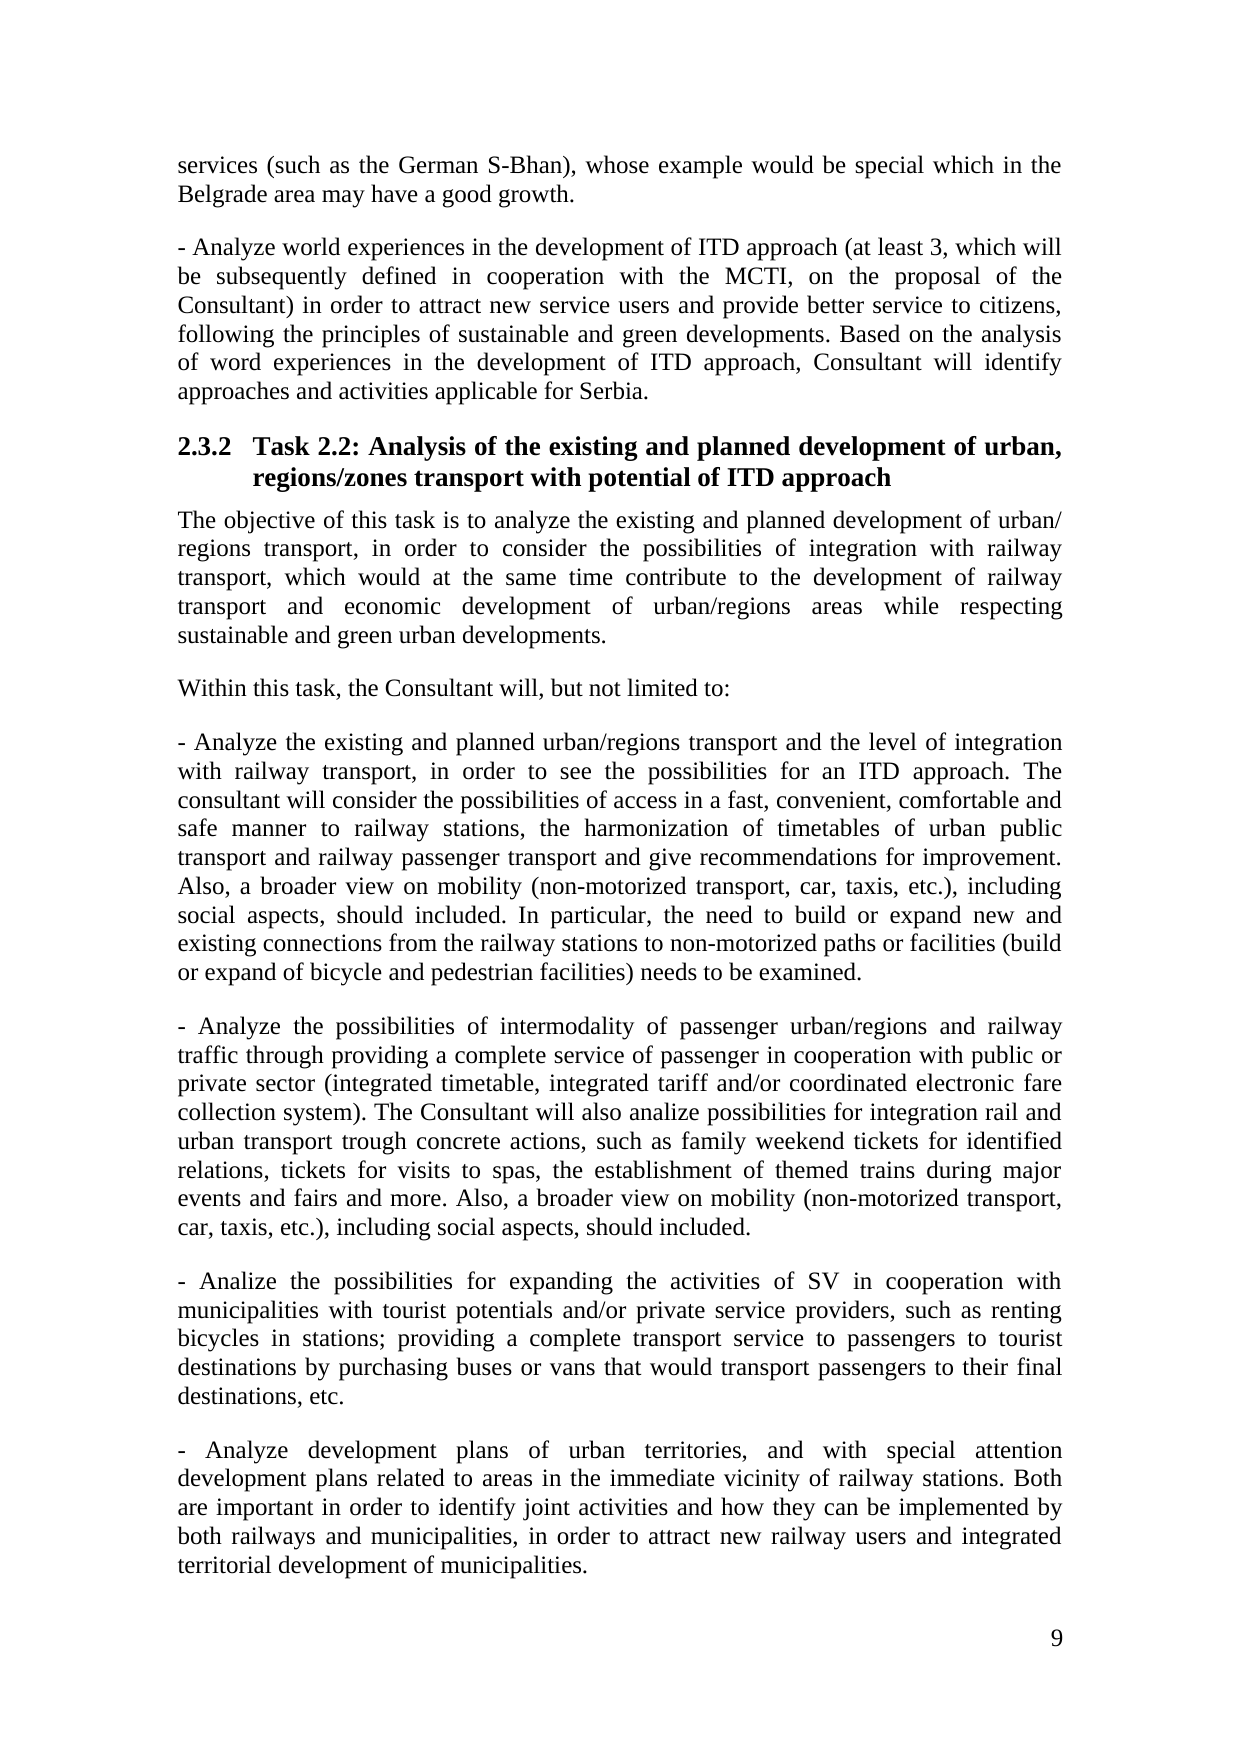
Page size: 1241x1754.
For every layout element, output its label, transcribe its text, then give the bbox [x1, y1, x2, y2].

text - Analize the possibilities for expanding the activities of SV in cooperation with municipalities with tourist potentials and/or private service providers, such as renting bicycles in stations; providing a complete transport service to passengers to tourist destinations by purchasing buses or vans that would transport passengers to their final destinations, etc. [177, 1266, 1063, 1410]
text - Analyze development plans of urban territories, and with special attention development plans related to areas in the immediate vicinity of railway stations. Both are important in order to identify joint activities and how they can be implemented by both railways and municipalities, in order to attract new railway users and integrated territorial development of municipalities. [177, 1435, 1063, 1578]
text The objective of this task is to analyze the existing and planned development of urban/ regions transport, in order to consider the possibilities of integration with railway transport, which would at the same time contribute to the development of railway transport and economic development of urban/regions areas while respecting sustainable and green urban developments. [177, 505, 1063, 648]
subtitle Task 2.2: Analysis of the existing and planned development of urban, regions/zones transport with potential of ITD approach [177, 430, 1063, 492]
text - Analyze world experiences in the development of ITD approach (at least 3, which will be subsequently defined in cooperation with the MCTI, on the proposal of the Consultant) in order to attract new service users and provide better service to citizens, following the principles of sustainable and green developments. Based on the analysis of word experiences in the development of ITD approach, Consultant will identify approaches and activities applicable for Serbia. [177, 232, 1063, 405]
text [177, 150, 1063, 207]
text - Analyze the possibilities of intermodality of passenger urban/regions and railway traffic through providing a complete service of passenger in cooperation with public or private sector (integrated timetable, integrated tariff and/or coordinated electronic fare collection system). The Consultant will also analize possibilities for integration rail and urban transport trough concrete actions, such as family weekend tickets for identified relations, tickets for visits to spas, the establishment of themed trains during major events and fairs and more. Also, a broader view on mobility (non-motorized transport, car, taxis, etc.), including social aspects, should included. [177, 1011, 1063, 1241]
text Within this task, the Consultant will, but not limited to: [177, 673, 1063, 702]
text - Analyze the existing and planned urban/regions transport and the level of integration with railway transport, in order to see the possibilities for an ITD approach. The consultant will consider the possibilities of access in a fast, convenient, comfortable and safe manner to railway stations, the harmonization of timetables of urban public transport and railway passenger transport and give recommendations for improvement. Also, a broader view on mobility (non-motorized transport, car, taxis, etc.), including social aspects, should included. In particular, the need to build or expand new and existing connections from the railway stations to non-motorized paths or facilities (build or expand of bicycle and pedestrian facilities) needs to be examined. [177, 727, 1063, 986]
